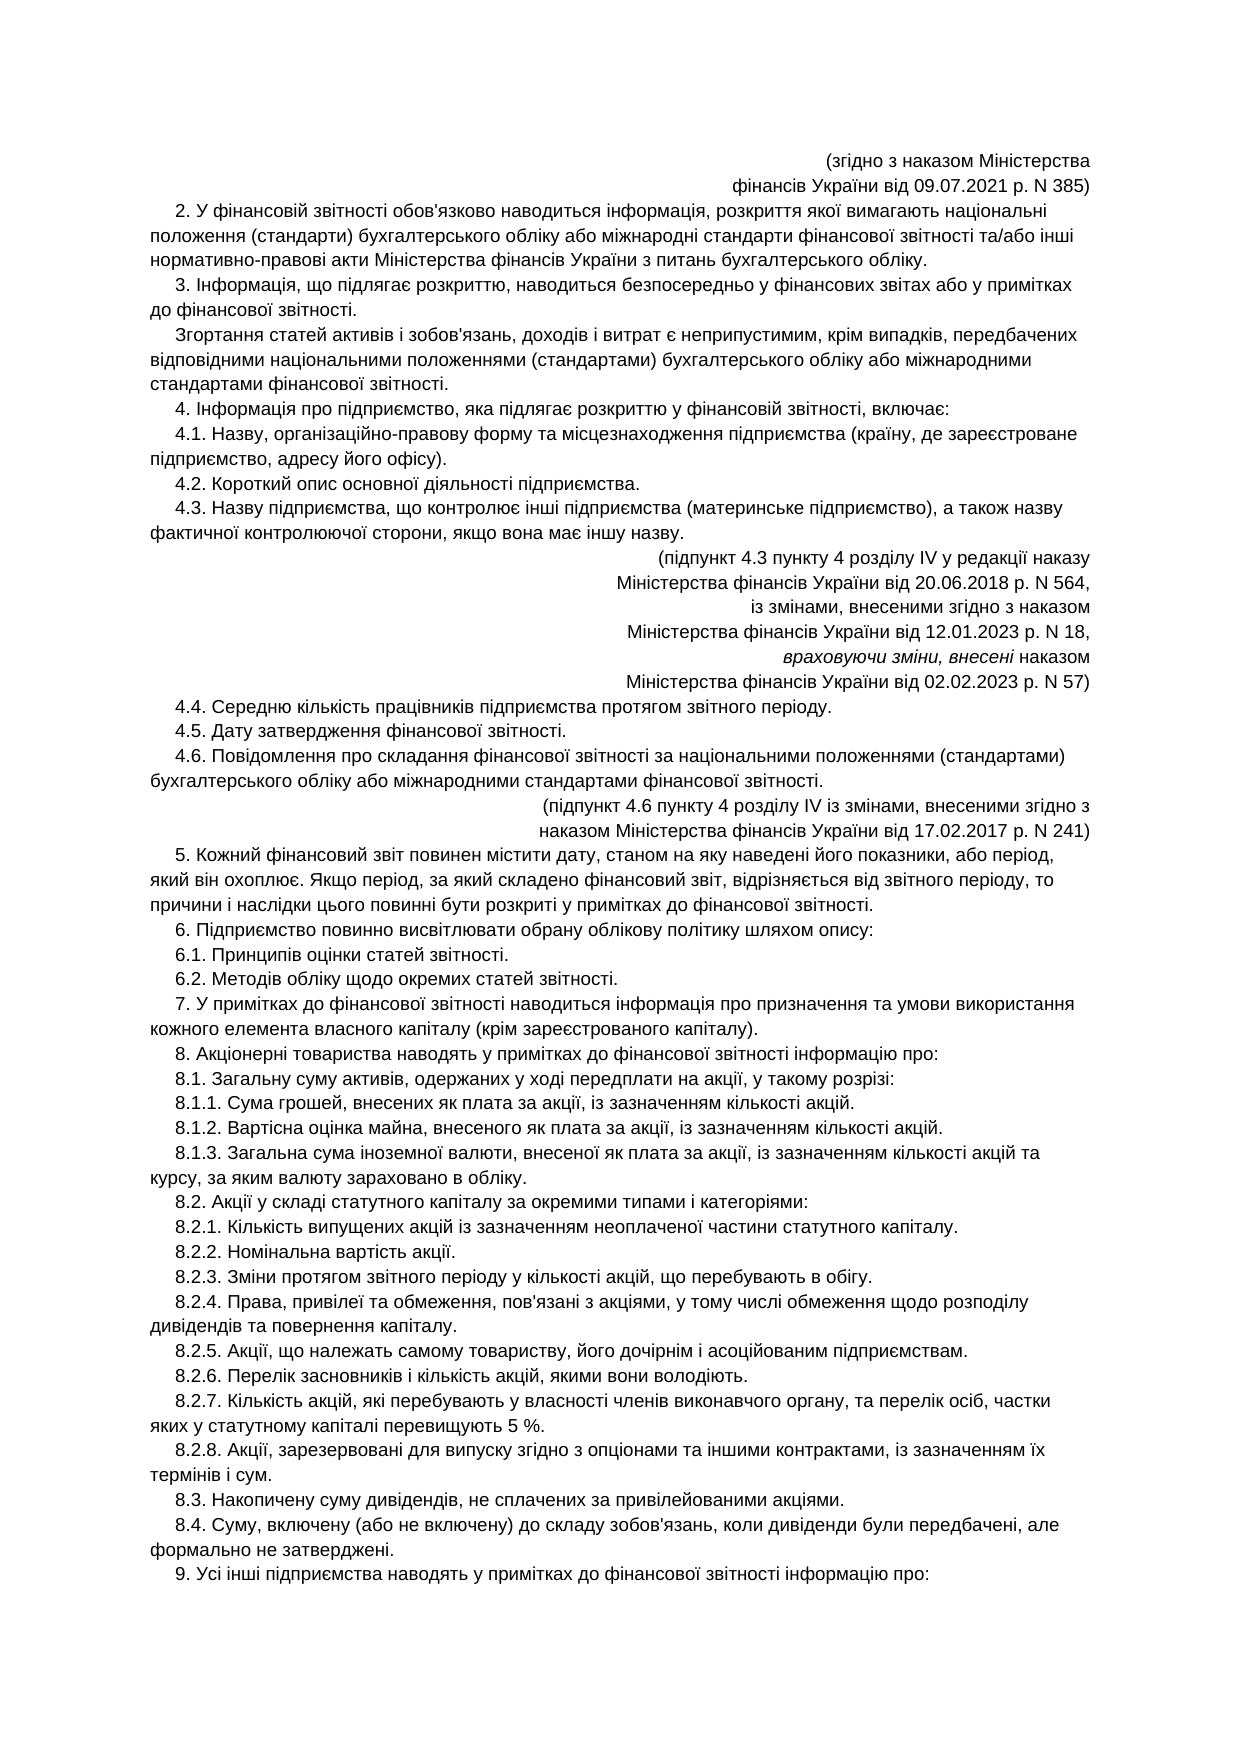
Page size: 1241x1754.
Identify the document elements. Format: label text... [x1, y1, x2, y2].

text 4.1. Назву, організаційно-правову форму та місцезнаходження підприємства (країну, де зареєстроване підприємство, адресу його офісу). [150, 423, 1090, 469]
text 4.2. Короткий опис основної діяльності підприємства. [150, 472, 1090, 494]
text 8.3. Накопичену суму дивідендів, не сплачених за привілейованими акціями. [150, 1489, 1090, 1510]
text 3. Інформація, що підлягає розкриттю, наводиться безпосередньо у фінансових звітах або у примітках до фінансової звітності. [150, 274, 1090, 320]
text 8.2.5. Акції, що належать самому товариству, його дочірнім і асоційованим підприємствам. [150, 1340, 1090, 1362]
text 8.2.6. Перелік засновників і кількість акцій, якими вони володіють. [150, 1365, 1090, 1386]
text 8.2.4. Права, привілеї та обмеження, пов'язані з акціями, у тому числі обмеження щодо розподілу дивідендів та повернення капіталу. [150, 1290, 1090, 1337]
text 9. Усі інші підприємства наводять у примітках до фінансової звітності інформацію про: [150, 1563, 1090, 1585]
text 4. Інформація про підприємство, яка підлягає розкриттю у фінансовій звітності, включає: [150, 398, 1090, 419]
text (підпункт 4.6 пункту 4 розділу IV із змінами, внесеними згідно з наказом Міністерства фінансів України від 17.02.2017 р. N 241) [150, 794, 1090, 841]
text (підпункт 4.3 пункту 4 розділу IV у редакції наказу Міністерства фінансів України від 20.06.2018 р. N 564, із змінами, внесеними згідно з наказом Міністерства фінансів України від 12.01.2023 р. N 18, враховуючи зміни, внесені наказом Міністерства фінансів України від 02.02.2023 р. N 57) [150, 547, 1090, 692]
text 2. У фінансовій звітності обов'язково наводиться інформація, розкриття якої вимагають національні положення (стандарти) бухгалтерського обліку або міжнародні стандарти фінансової звітності та/або інші нормативно-правові акти Міністерства фінансів України з питань бухгалтерського обліку. [150, 199, 1090, 271]
text 8.1.1. Сума грошей, внесених як плата за акції, із зазначенням кількості акцій. [150, 1092, 1090, 1114]
text 8.2.8. Акції, зарезервовані для випуску згідно з опціонами та іншими контрактами, із зазначенням їх термінів і сум. [150, 1439, 1090, 1486]
text 6.1. Принципів оцінки статей звітності. [150, 943, 1090, 965]
text 5. Кожний фінансовий звіт повинен містити дату, станом на яку наведені його показники, або період, який він охоплює. Якщо період, за який складено фінансовий звіт, відрізняється від звітного періоду, то причини і наслідки цього повинні бути розкриті у примітках до фінансової звітності. [150, 844, 1090, 915]
text 4.3. Назву підприємства, що контролює інші підприємства (материнське підприємство), а також назву фактичної контролюючої сторони, якщо вона має іншу назву. [150, 497, 1090, 543]
text 8.2.1. Кількість випущених акцій із зазначенням неоплаченої частини статутного капіталу. [150, 1216, 1090, 1238]
text 6. Підприємство повинно висвітлювати обрану облікову політику шляхом опису: [150, 918, 1090, 940]
text (згідно з наказом Міністерства фінансів України від 09.07.2021 р. N 385) [150, 150, 1090, 196]
text 7. У примітках до фінансової звітності наводиться інформація про призначення та умови використання кожного елемента власного капіталу (крім зареєстрованого капіталу). [150, 993, 1090, 1039]
text 8.1.3. Загальна сума іноземної валюти, внесеної як плата за акції, із зазначенням кількості акцій та курсу, за яким валюту зараховано в обліку. [150, 1142, 1090, 1188]
text 8.2.2. Номінальна вартість акції. [150, 1241, 1090, 1262]
text 8.1.2. Вартісна оцінка майна, внесеного як плата за акції, із зазначенням кількості акцій. [150, 1117, 1090, 1138]
text 4.5. Дату затвердження фінансової звітності. [150, 720, 1090, 742]
text 4.6. Повідомлення про складання фінансової звітності за національними положеннями (стандартами) бухгалтерського обліку або міжнародними стандартами фінансової звітності. [150, 745, 1090, 791]
text 8.2. Акції у складі статутного капіталу за окремими типами і категоріями: [150, 1191, 1090, 1213]
text 8.2.3. Зміни протягом звітного періоду у кількості акцій, що перебувають в обігу. [150, 1266, 1090, 1287]
text 6.2. Методів обліку щодо окремих статей звітності. [150, 968, 1090, 990]
text 4.4. Середню кількість працівників підприємства протягом звітного періоду. [150, 695, 1090, 717]
text 8.2.7. Кількість акцій, які перебувають у власності членів виконавчого органу, та перелік осіб, частки яких у статутному капіталі перевищують 5 %. [150, 1389, 1090, 1436]
text Згортання статей активів і зобов'язань, доходів і витрат є неприпустимим, крім випадків, передбачених відповідними національними положеннями (стандартами) бухгалтерського обліку або міжнародними стандартами фінансової звітності. [150, 323, 1090, 395]
text 8.1. Загальну суму активів, одержаних у ході передплати на акції, у такому розрізі: [150, 1067, 1090, 1089]
text 8.4. Суму, включену (або не включену) до складу зобов'язань, коли дивіденди були передбачені, але формально не затверджені. [150, 1513, 1090, 1560]
text 8. Акціонерні товариства наводять у примітках до фінансової звітності інформацію про: [150, 1042, 1090, 1064]
